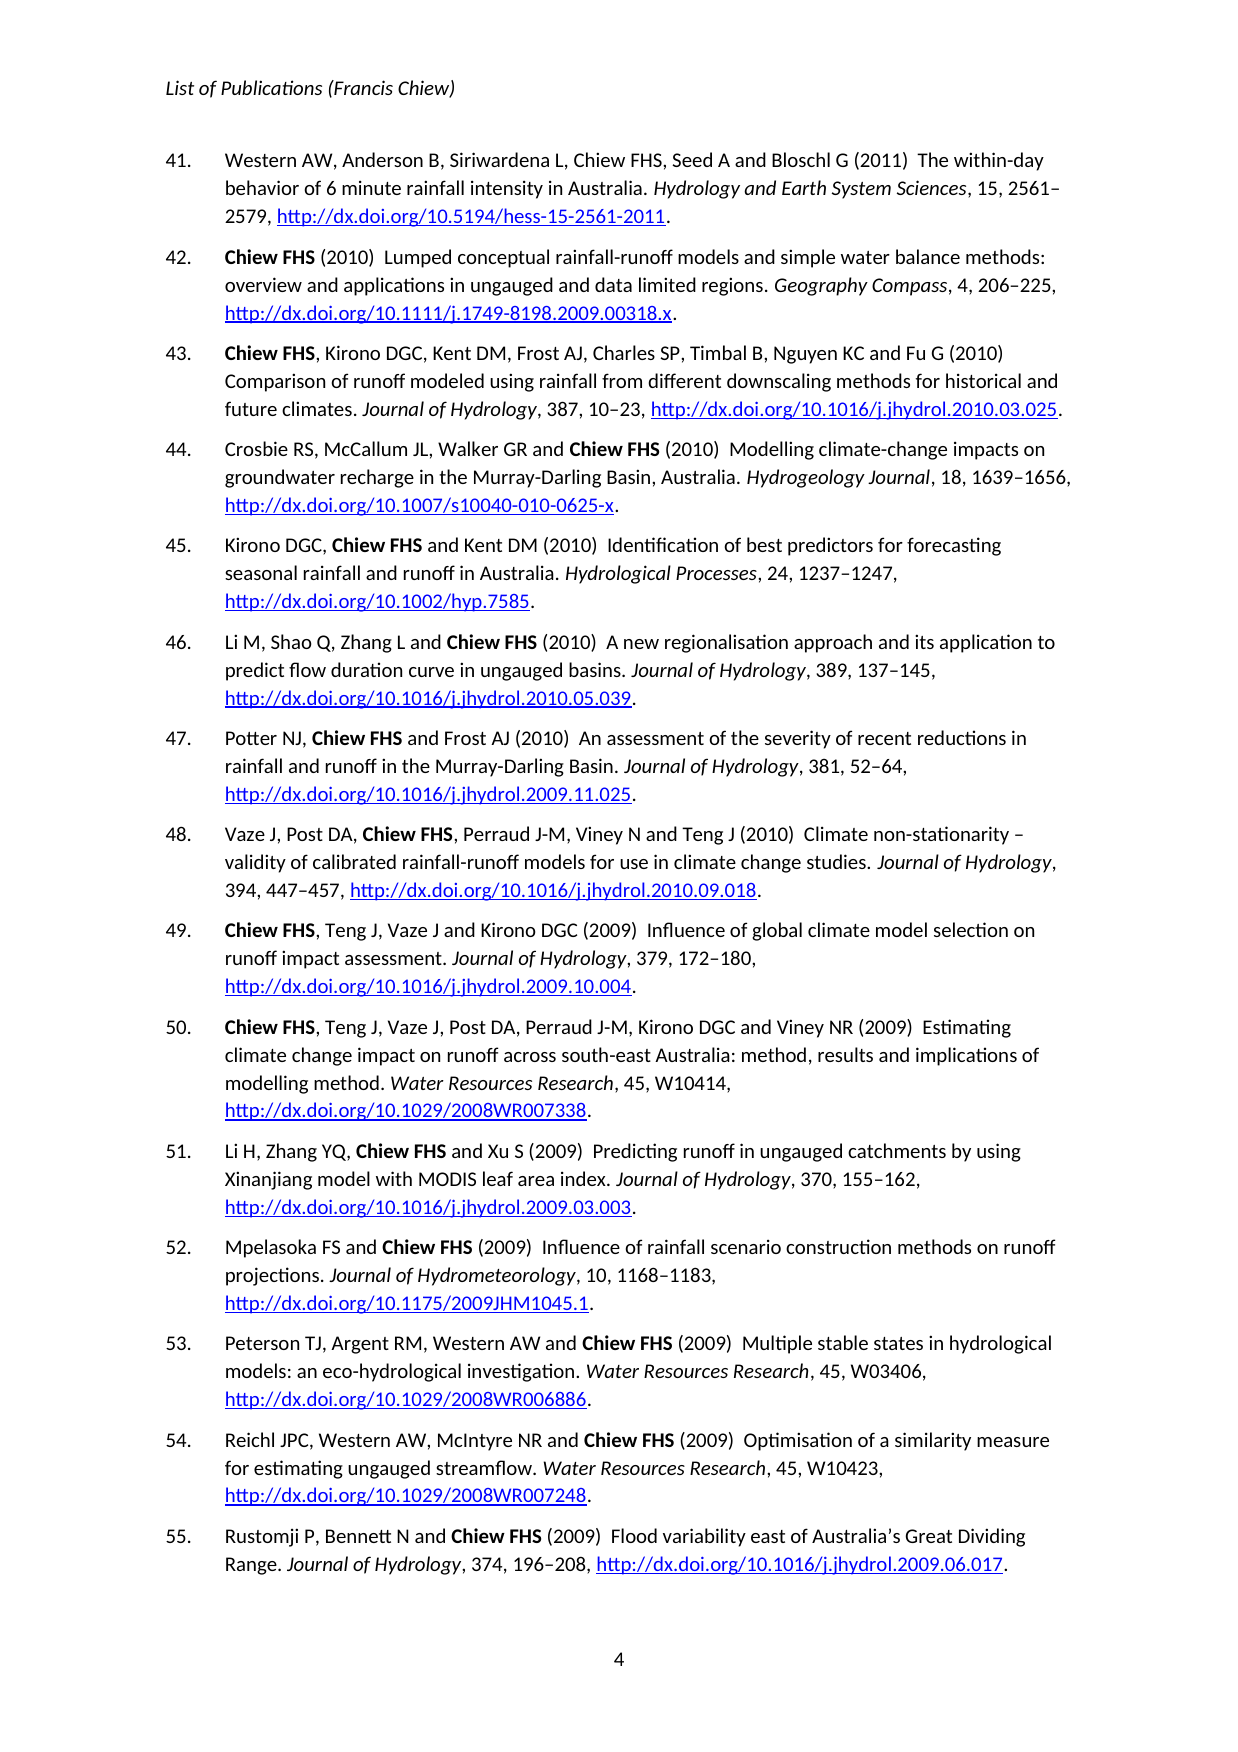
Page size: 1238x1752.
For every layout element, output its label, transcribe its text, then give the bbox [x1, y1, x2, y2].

list Li H, Zhang YQ, Chiew FHS and Xu S (2009) Predicting runoff in ungauged catchments by using Xinanjiang model with MODIS leaf area index. Journal of Hydrology, 370, 155–162, http://dx.doi.org/10.1016/j.jhydrol.2009.03.003. [165, 1138, 1072, 1219]
list Mpelasoka FS and Chiew FHS (2009) Influence of rainfall scenario construction methods on runoff projections. Journal of Hydrometeorology, 10, 1168–1183, http://dx.doi.org/10.1175/2009JHM1045.1. [165, 1234, 1072, 1316]
list Chiew FHS (2010) Lumped conceptual rainfall-runoff models and simple water balance methods: overview and applications in ungauged and data limited regions. Geography Compass, 4, 206–225, http://dx.doi.org/10.1111/j.1749-8198.2009.00318.x. [165, 244, 1072, 325]
list Li M, Shao Q, Zhang L and Chiew FHS (2010) A new regionalisation approach and its application to predict flow duration curve in ungauged basins. Journal of Hydrology, 389, 137–145, http://dx.doi.org/10.1016/j.jhydrol.2010.05.039. [165, 629, 1072, 710]
list Peterson TJ, Argent RM, Western AW and Chiew FHS (2009) Multiple stable states in hydrological models: an eco-hydrological investigation. Water Resources Research, 45, W03406, http://dx.doi.org/10.1029/2008WR006886. [165, 1331, 1072, 1412]
list Potter NJ, Chiew FHS and Frost AJ (2010) An assessment of the severity of recent reductions in rainfall and runoff in the Murray-Darling Basin. Journal of Hydrology, 381, 52–64, http://dx.doi.org/10.1016/j.jhydrol.2009.11.025. [165, 725, 1072, 806]
list Reichl JPC, Western AW, McIntyre NR and Chiew FHS (2009) Optimisation of a similarity measure for estimating ungauged streamflow. Water Resources Research, 45, W10423, http://dx.doi.org/10.1029/2008WR007248. [165, 1427, 1072, 1508]
list Rustomji P, Bennett N and Chiew FHS (2009) Flood variability east of Australia’s Great Dividing Range. Journal of Hydrology, 374, 196–208, http://dx.doi.org/10.1016/j.jhydrol.2009.06.017. [165, 1523, 1072, 1576]
list Kirono DGC, Chiew FHS and Kent DM (2010) Identification of best predictors for forecasting seasonal rainfall and runoff in Australia. Hydrological Processes, 24, 1237–1247, http://dx.doi.org/10.1002/hyp.7585. [165, 533, 1072, 614]
list Chiew FHS, Teng J, Vaze J and Kirono DGC (2009) Influence of global climate model selection on runoff impact assessment. Journal of Hydrology, 379, 172–180, http://dx.doi.org/10.1016/j.jhydrol.2009.10.004. [165, 918, 1072, 999]
list Vaze J, Post DA, Chiew FHS, Perraud J-M, Viney N and Teng J (2010) Climate non-stationarity – validity of calibrated rainfall-runoff models for use in climate change studies. Journal of Hydrology, 394, 447–457, http://dx.doi.org/10.1016/j.jhydrol.2010.09.018. [165, 821, 1072, 903]
list Crosbie RS, McCallum JL, Walker GR and Chiew FHS (2010) Modelling climate-change impacts on groundwater recharge in the Murray-Darling Basin, Australia. Hydrogeology Journal, 18, 1639–1656, http://dx.doi.org/10.1007/s10040-010-0625-x. [165, 436, 1072, 518]
list Chiew FHS, Teng J, Vaze J, Post DA, Perraud J-M, Kirono DGC and Viney NR (2009) Estimating climate change impact on runoff across south-east Australia: method, results and implications of modelling method. Water Resources Research, 45, W10414, http://dx.doi.org/10.1029/2008WR007338. [165, 1014, 1072, 1123]
list Chiew FHS, Kirono DGC, Kent DM, Frost AJ, Charles SP, Timbal B, Nguyen KC and Fu G (2010) Comparison of runoff modeled using rainfall from different downscaling methods for historical and future climates. Journal of Hydrology, 387, 10–23, http://dx.doi.org/10.1016/j.jhydrol.2010.03.025. [165, 340, 1072, 421]
list Western AW, Anderson B, Siriwardena L, Chiew FHS, Seed A and Bloschl G (2011) The within-day behavior of 6 minute rainfall intensity in Australia. Hydrology and Earth System Sciences, 15, 2561–2579, http://dx.doi.org/10.5194/hess-15-2561-2011. [165, 148, 1072, 229]
